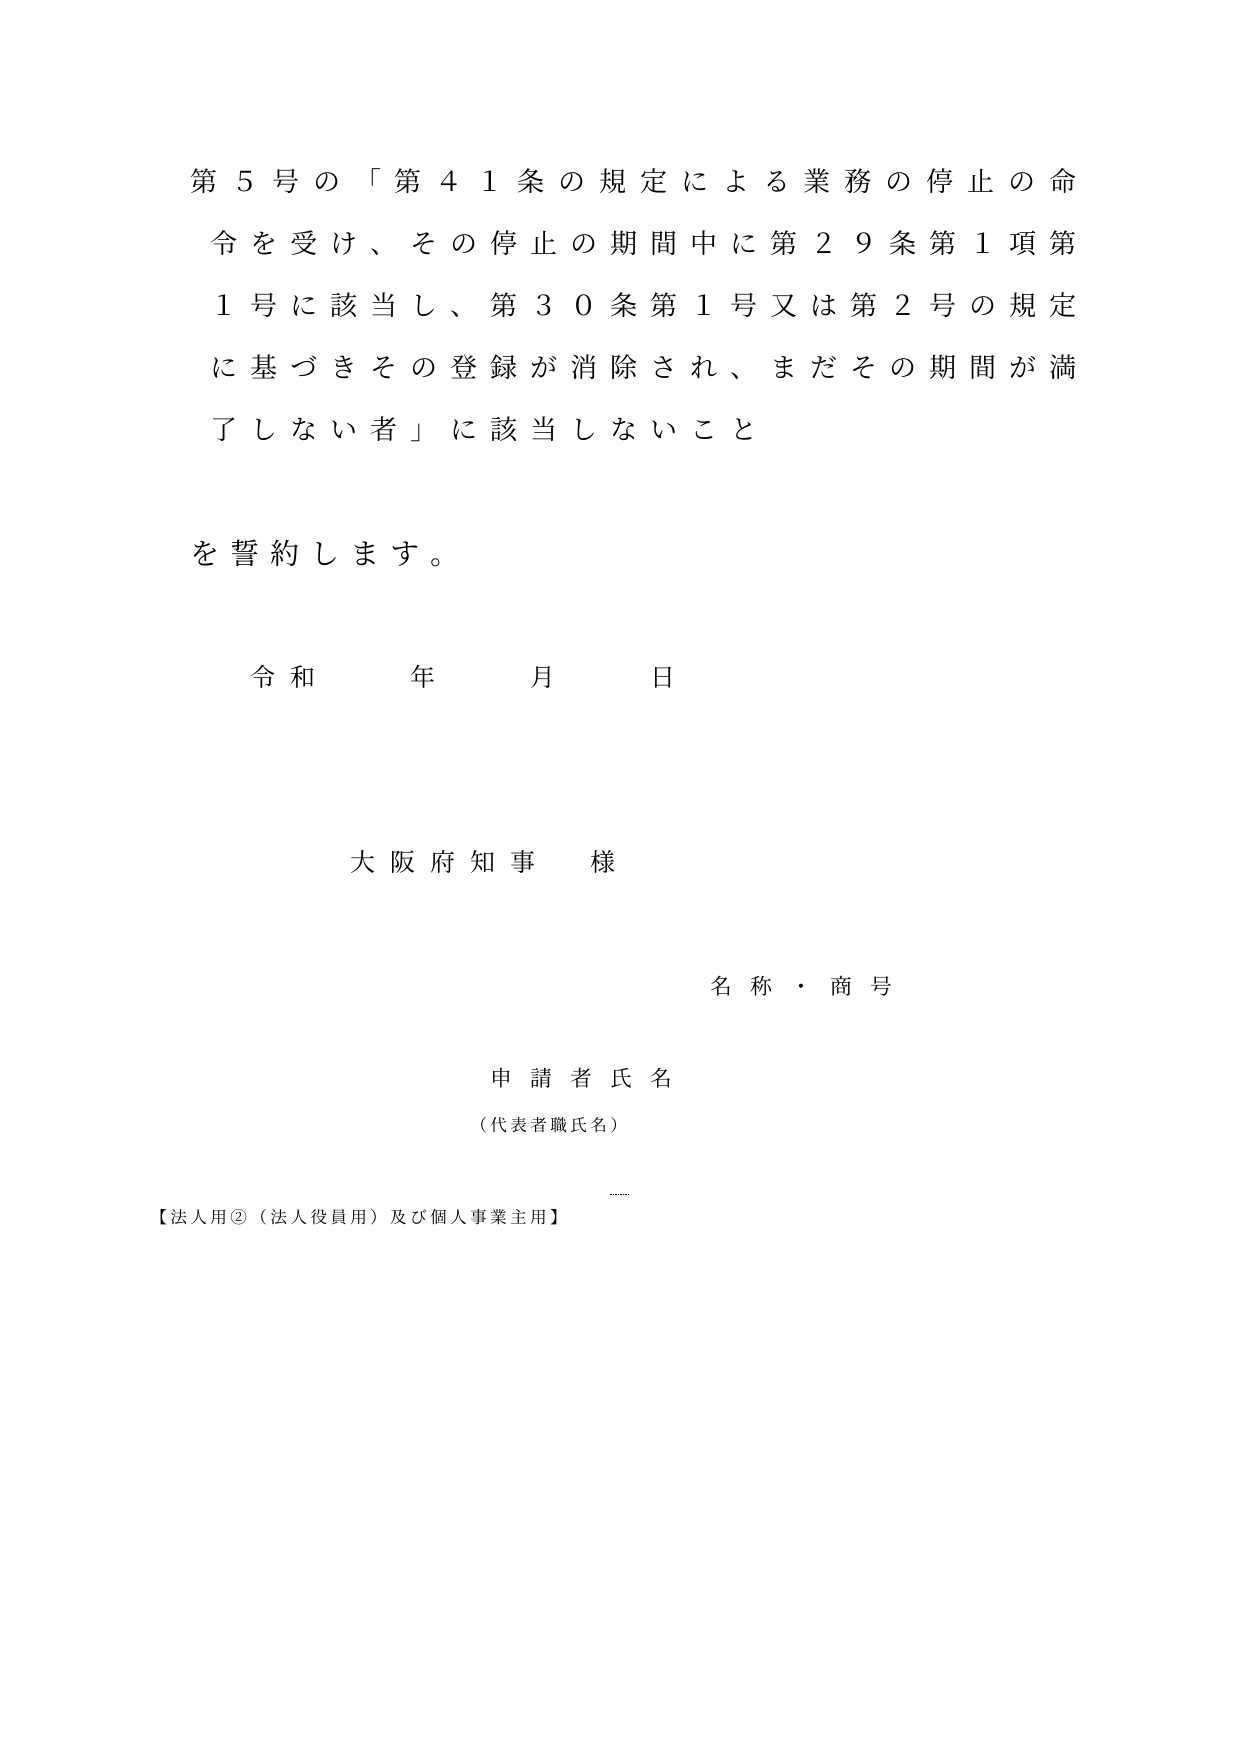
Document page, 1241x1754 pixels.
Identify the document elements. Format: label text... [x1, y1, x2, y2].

text 大阪府知事 様 [150, 830, 1090, 892]
text を誓約します。 [177, 521, 1090, 582]
text 申請者氏名 [150, 1046, 1090, 1108]
text 名称・商号 [150, 954, 1090, 1016]
text （代表者職氏名） [150, 1108, 1090, 1139]
text 【法人用②（法人役員用）及び個人事業主用】 [150, 1201, 1090, 1232]
text 第５号の「第４１条の規定による業務の停止の命令を受け、その停止の期間中に第２９条第１項第１号に該当し、第３０条第１号又は第２号の規定に基づきその登録が消除され、まだその期間が満了しない者」に該当しないこと [177, 149, 1090, 459]
text 令和 年 月 日 [150, 644, 1090, 706]
